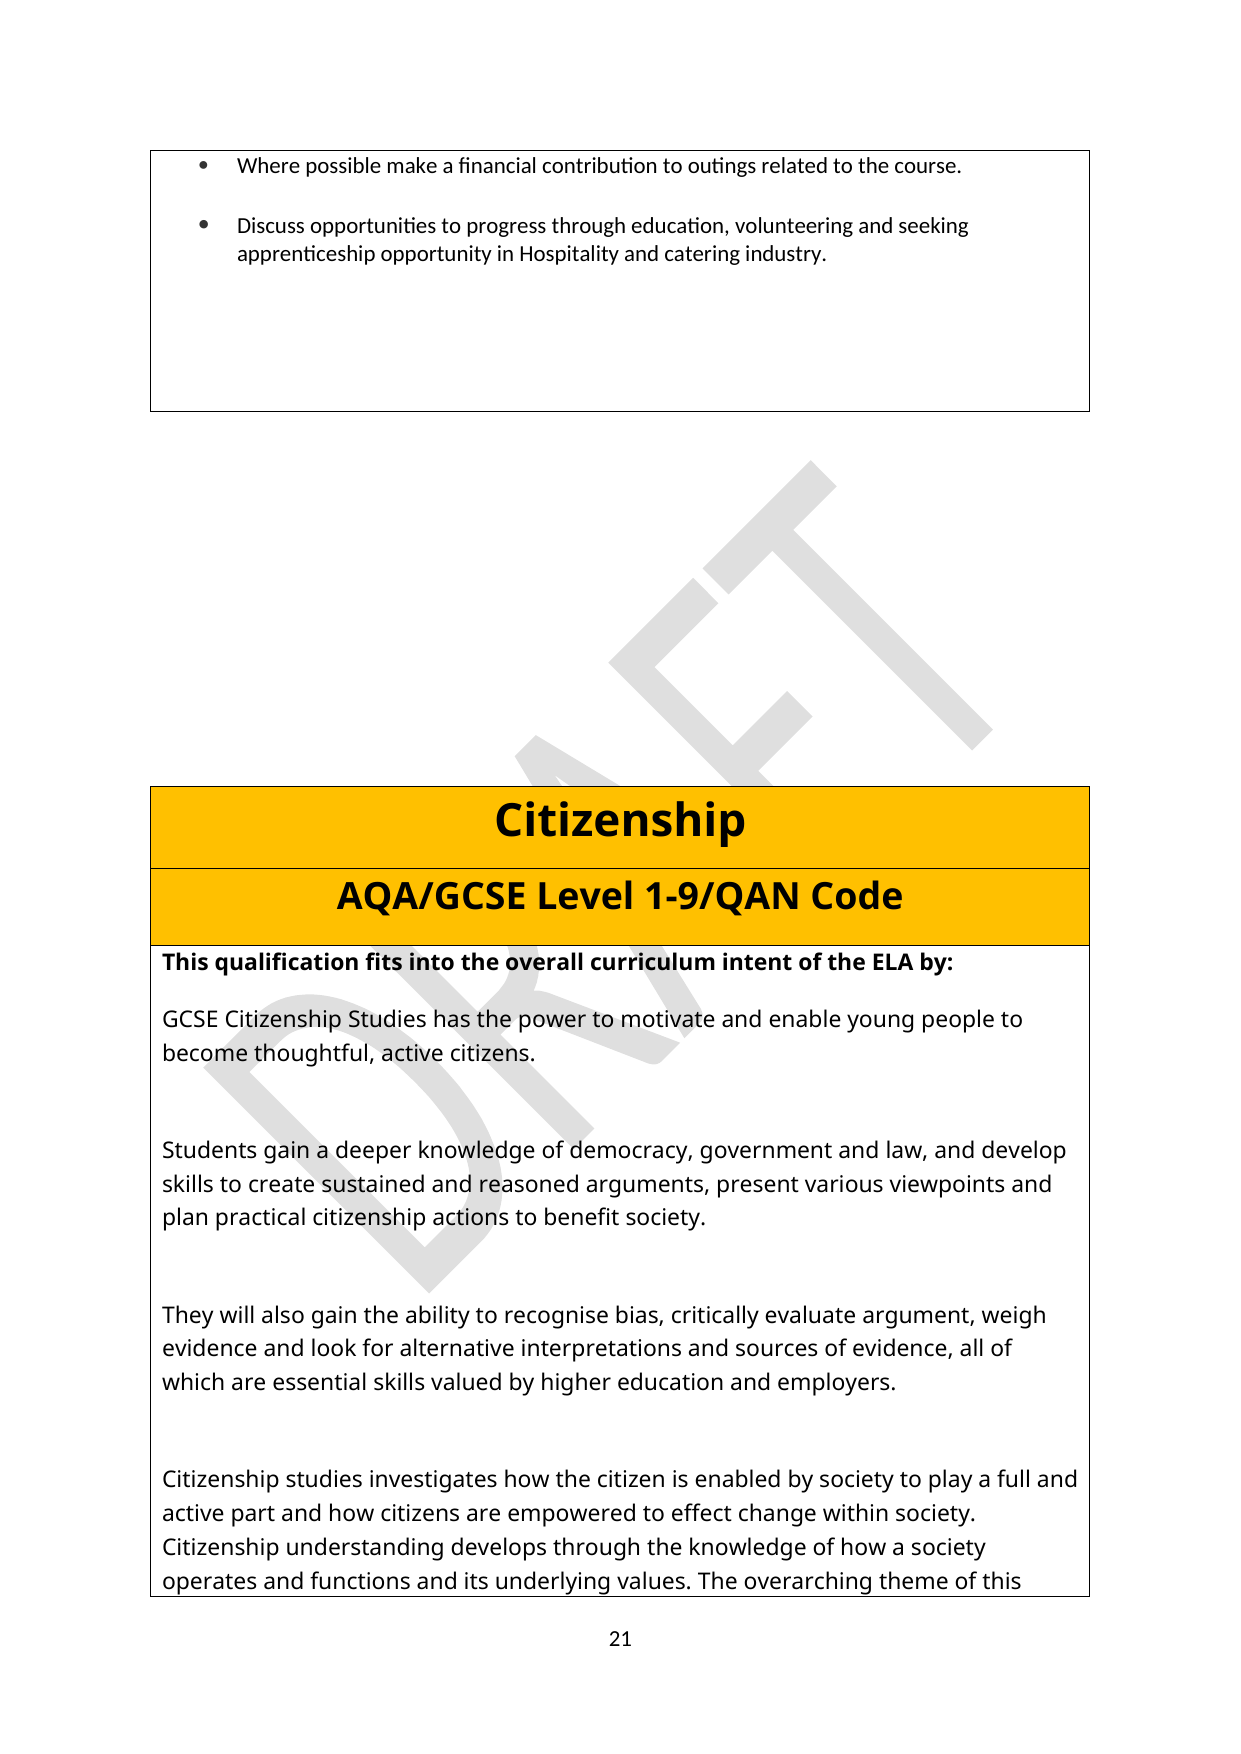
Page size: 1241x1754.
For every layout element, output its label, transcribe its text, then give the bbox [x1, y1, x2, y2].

table_header Citizenship [151, 787, 1089, 868]
table_cell AQA/GCSE Level 1-9/QAN Code [151, 869, 1089, 945]
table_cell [151, 151, 1089, 411]
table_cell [151, 946, 1089, 1596]
